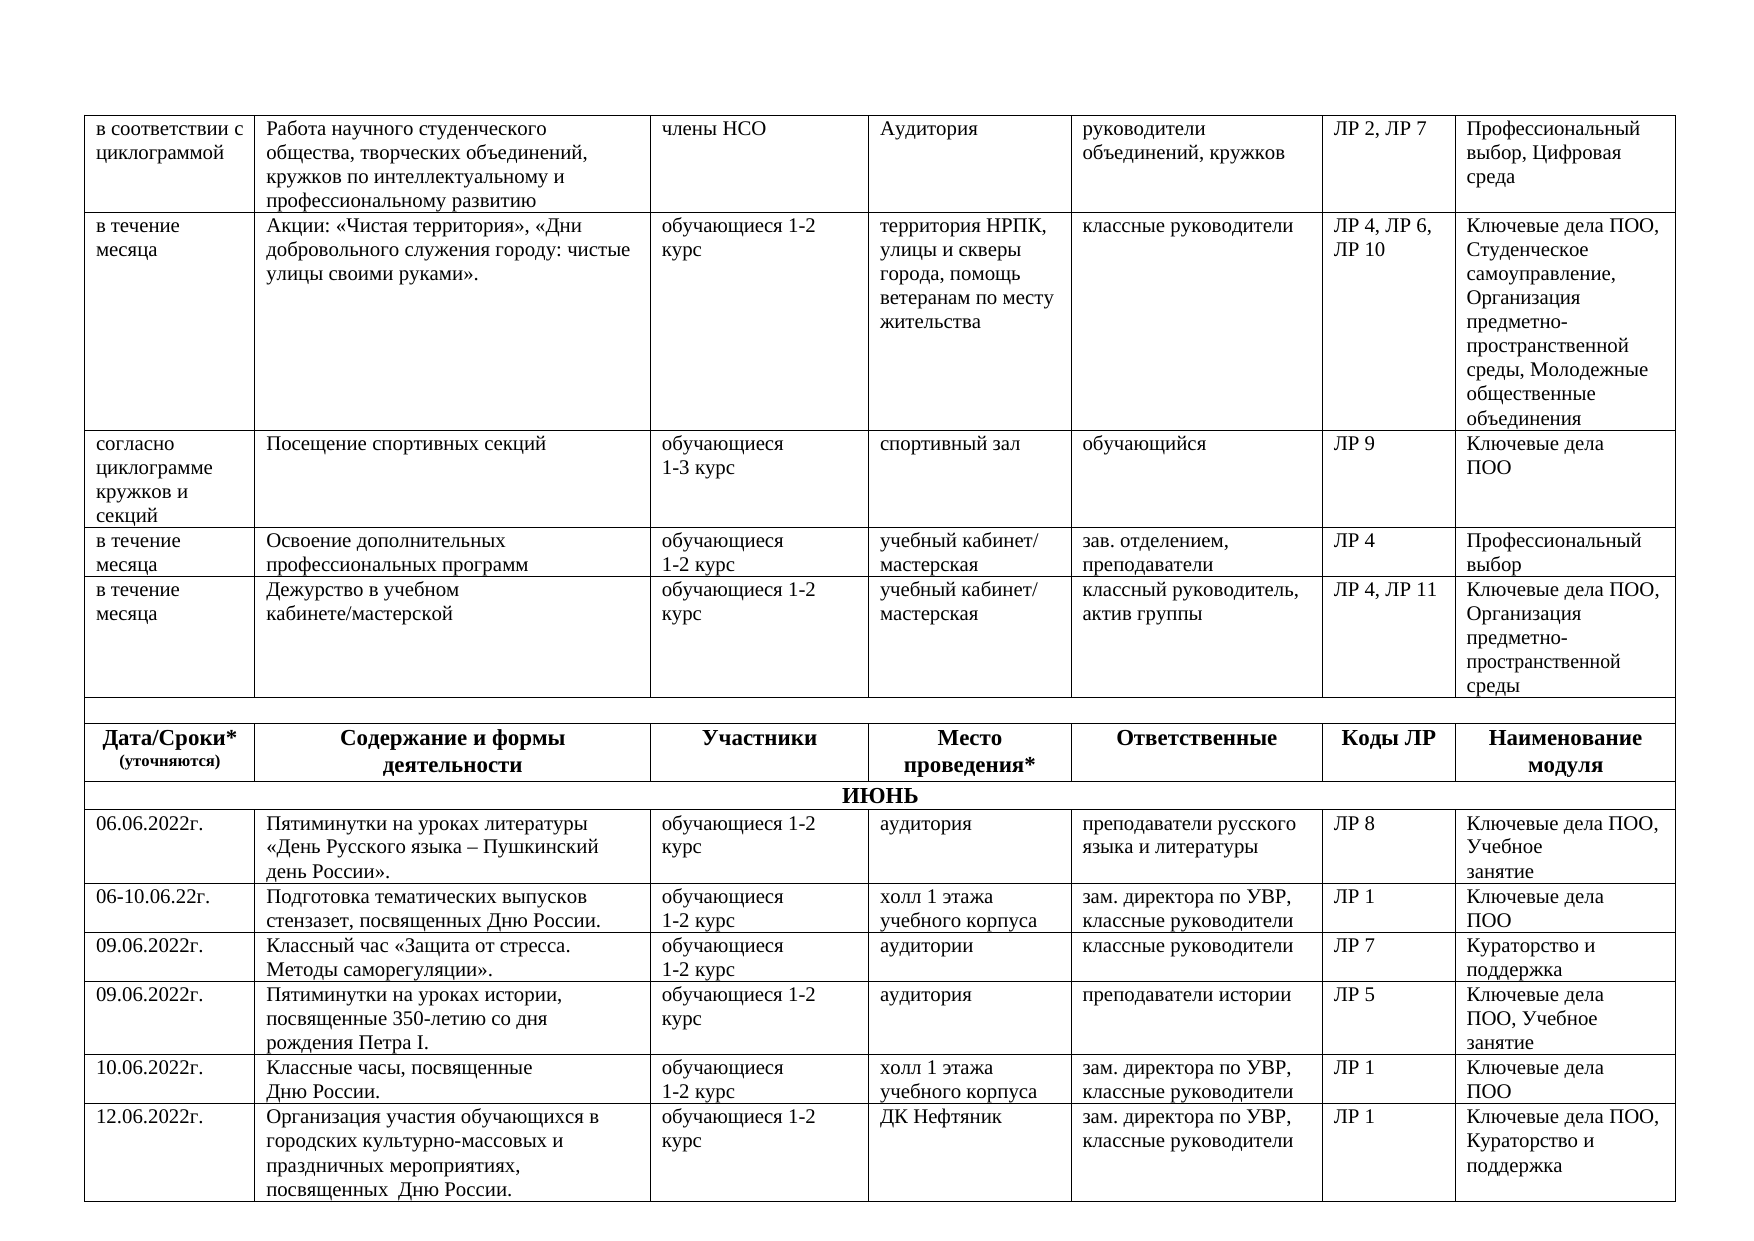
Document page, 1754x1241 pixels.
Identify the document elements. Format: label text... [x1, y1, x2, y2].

table_cell учебный кабинет/ мастерская [869, 528, 1071, 576]
table_cell Классные часы, посвященные Дню России. [255, 1055, 650, 1103]
table_cell ЛР 8 [1323, 810, 1455, 883]
table_cell классные руководители [1072, 213, 1322, 429]
table_cell обучающиеся 1-3 курс [651, 431, 868, 527]
table_cell обучающиеся 1-2 курс [651, 213, 868, 429]
table_cell Коды ЛР [1323, 724, 1455, 781]
table_cell ЛР 4, ЛР 6, ЛР 10 [1323, 213, 1455, 429]
table_cell в соответствии с циклограммой [85, 116, 254, 212]
table_cell зам. директора по УВР, классные руководители [1072, 1055, 1322, 1103]
table_cell Содержание и формы деятельности [255, 724, 650, 781]
table_cell 06.06.2022г. [85, 810, 254, 883]
table_cell Ключевые дела ПОО [1456, 431, 1675, 527]
table_cell аудитории [869, 933, 1071, 981]
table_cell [651, 1104, 868, 1201]
table_cell согласно циклограмме кружков и секций [85, 431, 254, 527]
table_cell Место проведения* [869, 724, 1071, 781]
table_cell аудитория [869, 810, 1071, 883]
table_cell 12.06.2022г. [85, 1104, 254, 1201]
table_cell ЛР 1 [1323, 884, 1455, 932]
table_cell Ответственные [1072, 724, 1322, 781]
table_cell в течение месяца [85, 577, 254, 697]
table_cell Ключевые дела ПОО, Организация предметно- пространственной среды [1456, 577, 1675, 697]
table_cell Акции: «Чистая территория», «Дни добровольного служения городу: чистые улицы своими руками». [255, 213, 650, 429]
table_cell в течение месяца [85, 528, 254, 576]
table_cell обучающиеся 1-2 курс [651, 884, 868, 932]
table_cell зам. директора по УВР, классные руководители [1072, 884, 1322, 932]
table_cell ЛР 7 [1323, 933, 1455, 981]
table_cell территория НРПК, улицы и скверы города, помощь ветеранам по месту жительства [869, 213, 1071, 429]
table_cell преподаватели русского языка и литературы [1072, 810, 1322, 883]
table_cell обучающиеся 1-2 курс [651, 528, 868, 576]
table_cell Классный час «Защита от стресса. Методы саморегуляции». [255, 933, 650, 981]
table_cell Наименование модуля [1456, 724, 1675, 781]
table_cell аудитория [869, 982, 1071, 1054]
table_cell Пятиминутки на уроках истории, посвященные 350-летию со дня рождения Петра I. [255, 982, 650, 1054]
table_cell Ключевые дела ПОО, Учебное занятие [1456, 982, 1675, 1054]
table_cell в течение месяца [85, 213, 254, 429]
table_cell обучающийся [1072, 431, 1322, 527]
table_cell Ключевые дела ПОО, Учебное занятие [1456, 810, 1675, 883]
table_cell ЛР 1 [1323, 1055, 1455, 1103]
table_cell Профессиональный выбор [1456, 528, 1675, 576]
table_cell Организация участия обучающихся в городских культурно-массовых и праздничных мероприятиях, посвященных Дню России. [255, 1104, 650, 1201]
table_cell ЛР 4 [1323, 528, 1455, 576]
table_cell ЛР 9 [1323, 431, 1455, 527]
table_cell [85, 698, 1675, 723]
table_cell 09.06.2022г. [85, 982, 254, 1054]
table_cell ИЮНЬ [85, 782, 1675, 809]
table_cell обучающиеся 1-2 курс [651, 982, 868, 1054]
table_cell Кураторство и поддержка [1456, 933, 1675, 981]
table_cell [1456, 1104, 1675, 1201]
table_cell руководители объединений, кружков [1072, 116, 1322, 212]
table_cell холл 1 этажа учебного корпуса [869, 1055, 1071, 1103]
table_cell ЛР 5 [1323, 982, 1455, 1054]
table_cell Ключевые дела ПОО, Студенческое самоуправление, Организация предметно- пространственной среды, Молодежные общественные объединения [1456, 213, 1675, 429]
table_cell 06-10.06.22г. [85, 884, 254, 932]
table_cell ЛР 2, ЛР 7 [1323, 116, 1455, 212]
table_cell классные руководители [1072, 933, 1322, 981]
table_cell учебный кабинет/ мастерская [869, 577, 1071, 697]
table_cell Ключевые дела ПОО [1456, 1055, 1675, 1103]
table_cell Дата/Сроки* (уточняются) [85, 724, 254, 781]
table_cell Подготовка тематических выпусков стензазет, посвященных Дню России. [255, 884, 650, 932]
table_cell Работа научного студенческого общества, творческих объединений, кружков по интеллектуальному и профессиональному развитию [255, 116, 650, 212]
table_cell обучающиеся 1-2 курс [651, 577, 868, 697]
table_cell Посещение спортивных секций [255, 431, 650, 527]
table_cell зав. отделением, преподаватели [1072, 528, 1322, 576]
table_cell ДК Нефтяник [869, 1104, 1071, 1201]
table_cell Участники [651, 724, 868, 781]
table_cell Дежурство в учебном кабинете/мастерской [255, 577, 650, 697]
table_cell холл 1 этажа учебного корпуса [869, 884, 1071, 932]
table_cell классный руководитель, актив группы [1072, 577, 1322, 697]
table_cell Ключевые дела ПОО [1456, 884, 1675, 932]
table_cell Пятиминутки на уроках литературы «День Русского языка – Пушкинский день России». [255, 810, 650, 883]
table_cell преподаватели истории [1072, 982, 1322, 1054]
table_cell обучающиеся 1-2 курс [651, 810, 868, 883]
table_cell обучающиеся 1-2 курс [651, 933, 868, 981]
table_cell Аудитория [869, 116, 1071, 212]
table_cell Профессиональный выбор, Цифровая среда [1456, 116, 1675, 212]
table_cell ЛР 1 [1323, 1104, 1455, 1201]
table_cell 10.06.2022г. [85, 1055, 254, 1103]
table_cell ЛР 4, ЛР 11 [1323, 577, 1455, 697]
table_cell обучающиеся 1-2 курс [651, 1055, 868, 1103]
table_cell спортивный зал [869, 431, 1071, 527]
table_cell 09.06.2022г. [85, 933, 254, 981]
table_cell Освоение дополнительных профессиональных программ [255, 528, 650, 576]
table_cell члены НСО [651, 116, 868, 212]
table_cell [1072, 1104, 1322, 1201]
